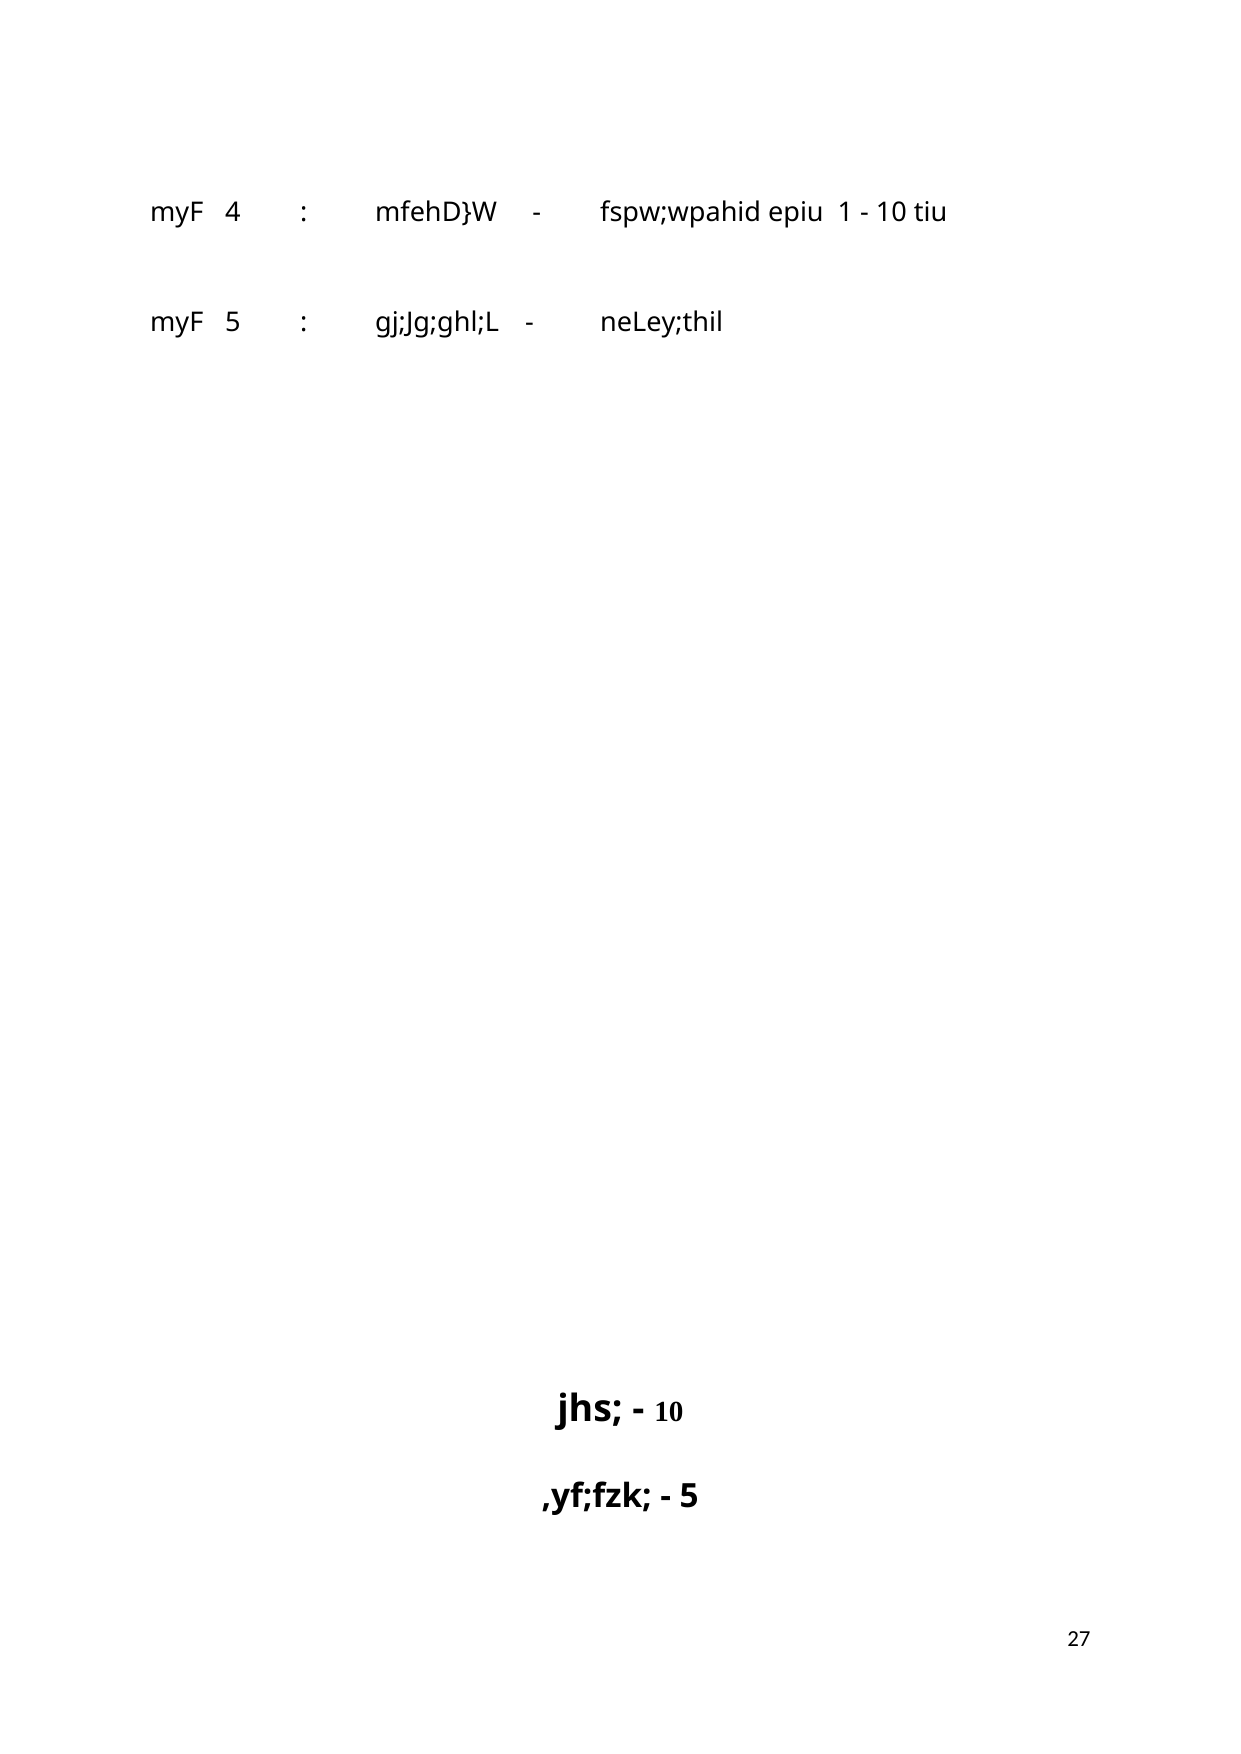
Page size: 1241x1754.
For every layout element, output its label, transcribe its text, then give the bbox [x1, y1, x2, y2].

text myF 5 : gj;Jg;ghl;L - neLey;thil [150, 303, 1090, 339]
text ,yf;fzk; - 5 [150, 1472, 1090, 1517]
text myF 4 : mfehD}W - fspw;wpahid epiu 1 - 10 tiu [150, 192, 1090, 229]
text jhs; - 10 [150, 1381, 1090, 1432]
